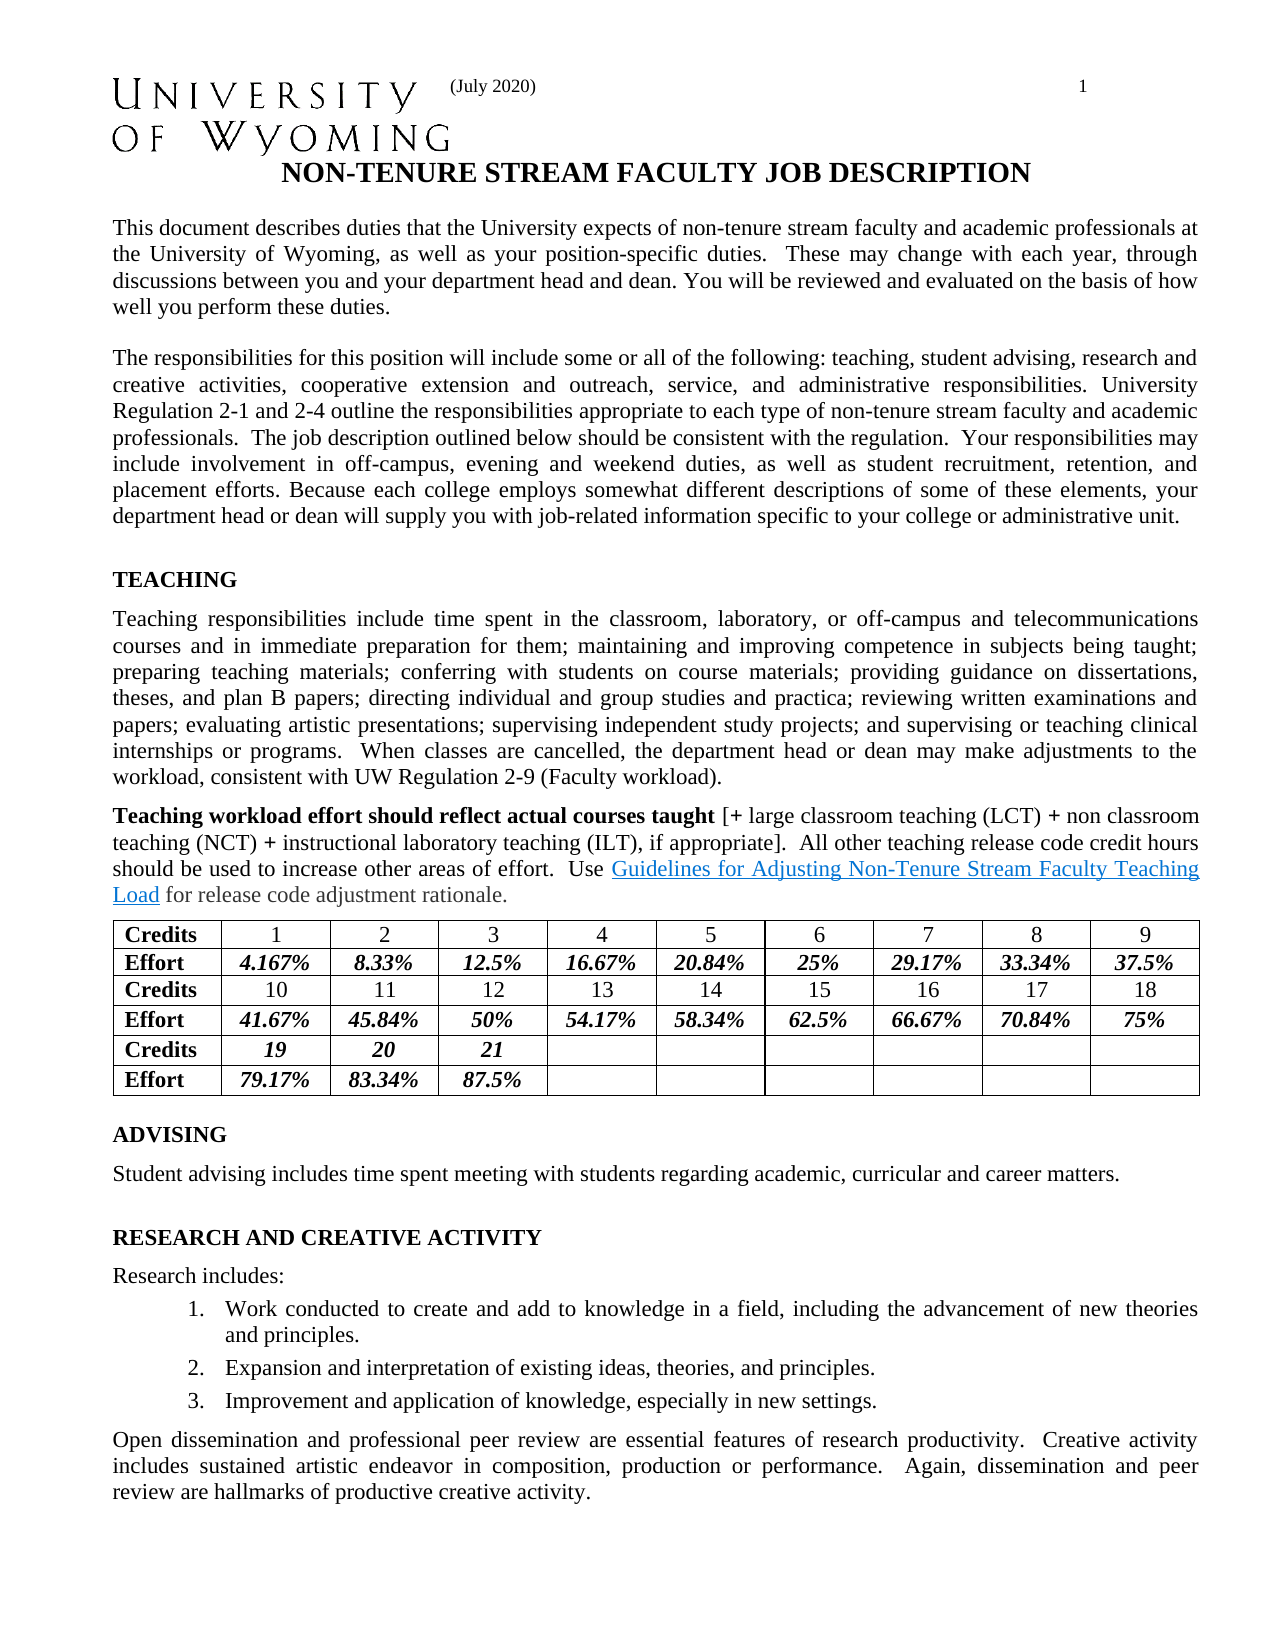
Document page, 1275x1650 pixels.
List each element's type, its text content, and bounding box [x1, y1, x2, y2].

table_cell 15 [766, 976, 873, 1005]
table_cell Credits [114, 976, 221, 1005]
table_header 2 [331, 921, 438, 948]
table_cell Credits [114, 1036, 221, 1065]
table_cell 70.84% [983, 1006, 1090, 1035]
table_header 9 [1091, 921, 1199, 948]
table_cell 20 [331, 1036, 438, 1065]
table_cell 17 [983, 976, 1090, 1005]
table_header 1 [222, 921, 330, 948]
table_cell 8.33% [331, 949, 438, 975]
picture [112, 78, 449, 156]
text NON-TENURE STREAM FACULTY JOB DESCRIPTION [112, 137, 1200, 189]
table_cell 87.5% [439, 1066, 547, 1095]
list Expansion and interpretation of existing ideas, theories, and principles. [187, 1354, 1200, 1381]
text Open dissemination and professional peer review are essential features of research productivity. Creative activity includes sustained artistic endeavor in composition, production or performance. Again, dissemination and peer review are hallmarks of productive creative activity. [112, 1426, 1200, 1505]
table_header 8 [983, 921, 1090, 948]
table_cell 54.17% [548, 1006, 656, 1035]
table_cell Effort [114, 1066, 221, 1095]
table_cell 14 [657, 976, 764, 1005]
table_cell [766, 1036, 873, 1065]
table_cell [983, 1036, 1090, 1065]
table_cell 79.17% [222, 1066, 330, 1095]
text TEACHING [112, 566, 1200, 593]
table_cell 12.5% [439, 949, 547, 975]
table_cell 37.5% [1091, 949, 1199, 975]
table_header 6 [766, 921, 873, 948]
text Teaching responsibilities include time spent in the classroom, laboratory, or off-campus and telecommunications courses and in immediate preparation for them; maintaining and improving competence in subjects being taught; preparing teaching materials; conferring with students on course materials; providing guidance on dissertations, theses, and plan B papers; directing individual and group studies and practica; reviewing written examinations and papers; evaluating artistic presentations; supervising independent study projects; and supervising or teaching clinical internships or programs. When classes are cancelled, the department head or dean may make adjustments to the workload, consistent with UW Regulation 2-9 (Faculty workload). [112, 605, 1200, 790]
table_cell 21 [439, 1036, 547, 1065]
table_cell 16 [874, 976, 982, 1005]
text Student advising includes time spent meeting with students regarding academic, curricular and career matters. [112, 1160, 1200, 1186]
table_cell 25% [766, 949, 873, 975]
table_cell 4.167% [222, 949, 330, 975]
table_cell [766, 1066, 873, 1095]
table_cell Effort [114, 949, 221, 975]
table_cell Effort [114, 1006, 221, 1035]
list Work conducted to create and add to knowledge in a field, including the advancement of new theories and principles. [187, 1295, 1200, 1348]
table_cell [1091, 1036, 1199, 1065]
table_cell 45.84% [331, 1006, 438, 1035]
table_cell 18 [1091, 976, 1199, 1005]
table_cell [1091, 1066, 1199, 1095]
table_cell 13 [548, 976, 656, 1005]
table_cell 19 [222, 1036, 330, 1065]
text Teaching workload effort should reflect actual courses taught [+ large classroom teaching (LCT) + non classroom teaching (NCT) + instructional laboratory teaching (ILT), if appropriate]. All other teaching release code credit hours should be used to increase other areas of effort. Use Guidelines for Adjusting Non-Tenure Stream Faculty Teaching Load for release code adjustment rationale. [112, 802, 1200, 908]
table_cell [874, 1036, 982, 1065]
subtitle ADVISING [112, 1121, 1200, 1147]
text This document describes duties that the University expects of non-tenure stream faculty and academic professionals at the University of Wyoming, as well as your position-specific duties. These may change with each year, through discussions between you and your department head and dean. You will be reviewed and evaluated on the basis of how well you perform these duties. [112, 214, 1200, 319]
table_cell 12 [439, 976, 547, 1005]
text RESEARCH AND CREATIVE ACTIVITY [112, 1224, 1200, 1250]
table_cell 10 [222, 976, 330, 1005]
table_header 3 [439, 921, 547, 948]
table_cell 41.67% [222, 1006, 330, 1035]
table_cell [657, 1036, 764, 1065]
table_cell 50% [439, 1006, 547, 1035]
table_cell [548, 1066, 656, 1095]
list Improvement and application of knowledge, especially in new settings. [187, 1387, 1200, 1413]
table_cell 66.67% [874, 1006, 982, 1035]
table_cell [548, 1036, 656, 1065]
table_header 7 [874, 921, 982, 948]
table_cell 58.34% [657, 1006, 764, 1035]
table_cell [657, 1066, 764, 1095]
table_cell 16.67% [548, 949, 656, 975]
table_cell 33.34% [983, 949, 1090, 975]
table_cell [874, 1066, 982, 1095]
table_cell 11 [331, 976, 438, 1005]
table_header 4 [548, 921, 656, 948]
text The responsibilities for this position will include some or all of the following: teaching, student advising, research and creative activities, cooperative extension and outreach, service, and administrative responsibilities. University Regulation 2-1 and 2-4 outline the responsibilities appropriate to each type of non-tenure stream faculty and academic professionals. The job description outlined below should be consistent with the regulation. Your responsibilities may include involvement in off-campus, evening and weekend duties, as well as student recruitment, retention, and placement efforts. Because each college employs somewhat different descriptions of some of these elements, your department head or dean will supply you with job-related information specific to your college or administrative unit. [112, 344, 1200, 529]
table_cell 20.84% [657, 949, 764, 975]
table_cell [983, 1066, 1090, 1095]
text Research includes: [112, 1263, 1200, 1289]
table_cell 83.34% [331, 1066, 438, 1095]
table_header 5 [657, 921, 764, 948]
table_cell 62.5% [766, 1006, 873, 1035]
table_cell 75% [1091, 1006, 1199, 1035]
table_header Credits [114, 921, 221, 948]
table_cell 29.17% [874, 949, 982, 975]
